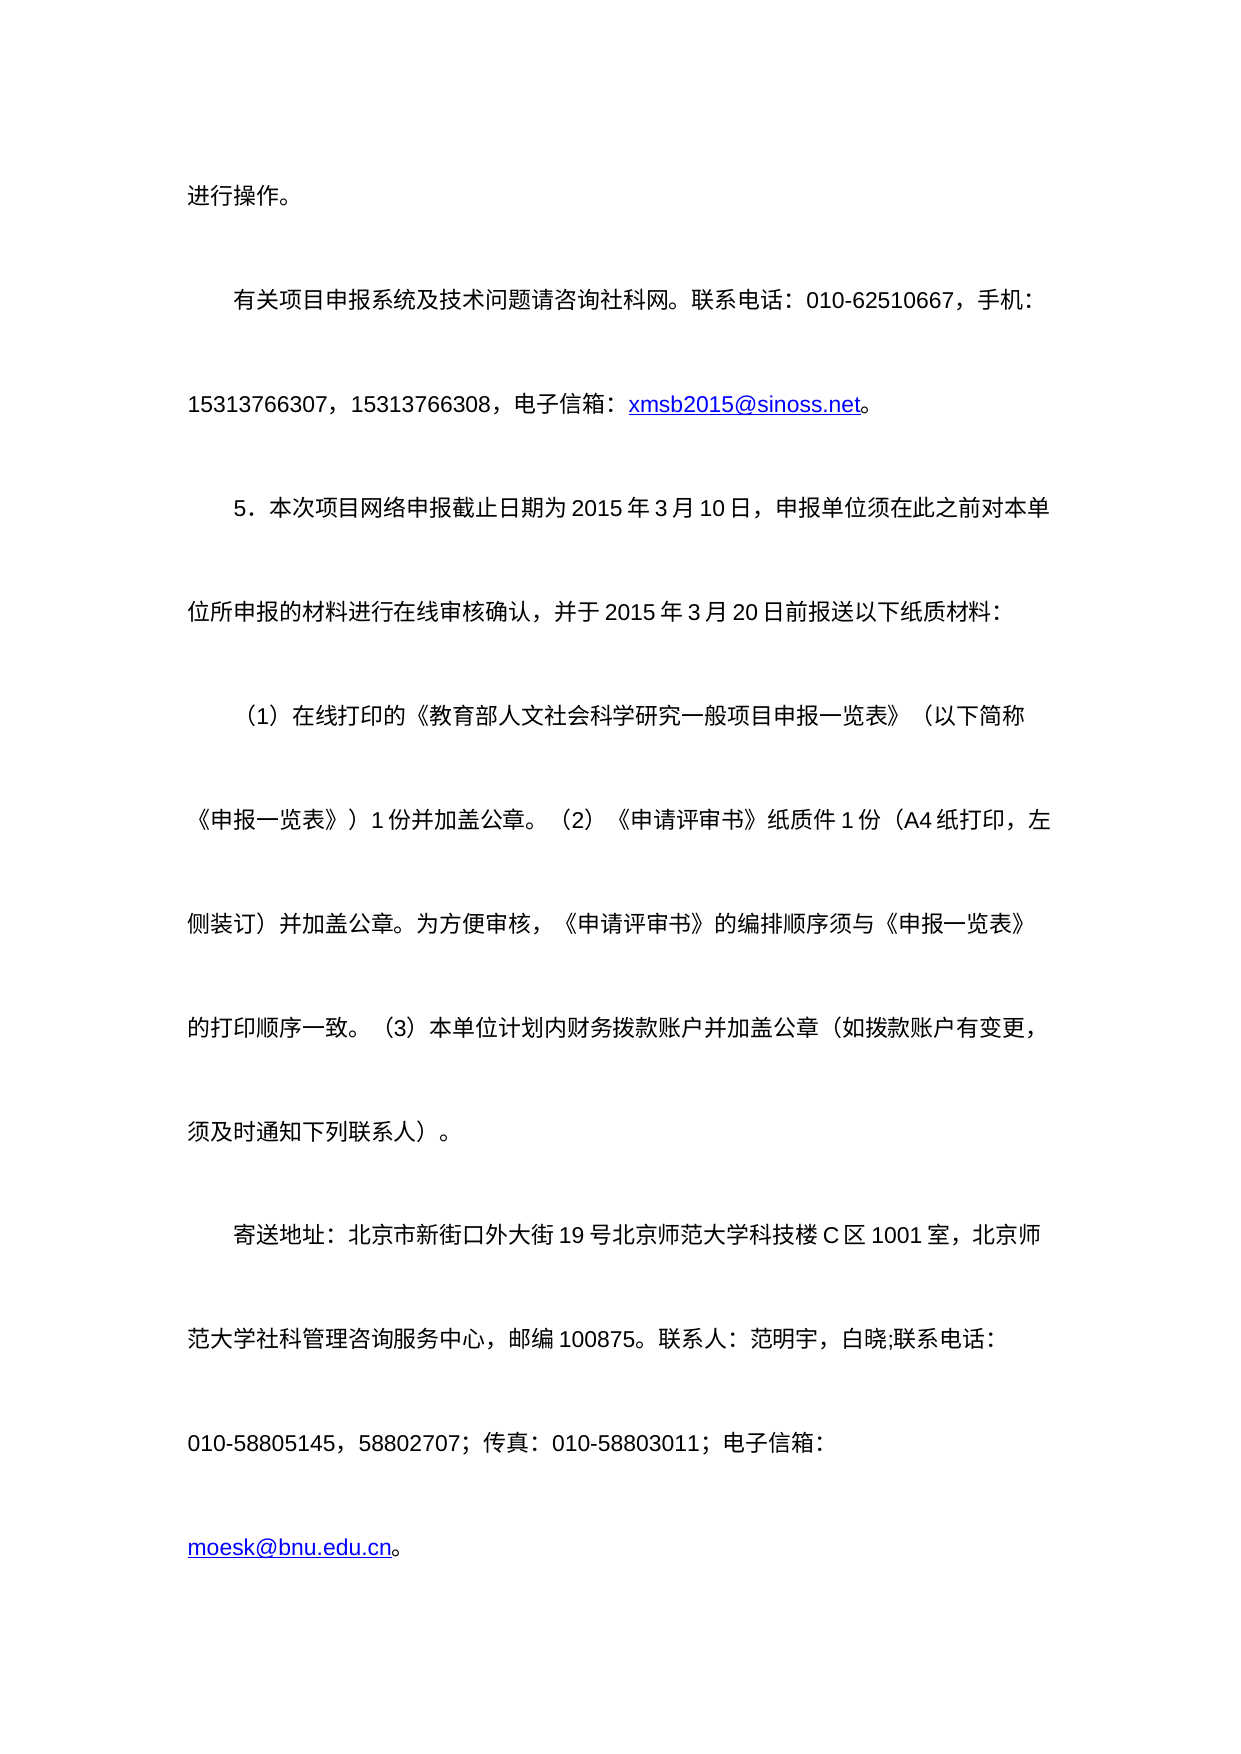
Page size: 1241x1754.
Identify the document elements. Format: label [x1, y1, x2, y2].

table_cell [188, 162, 1053, 1578]
